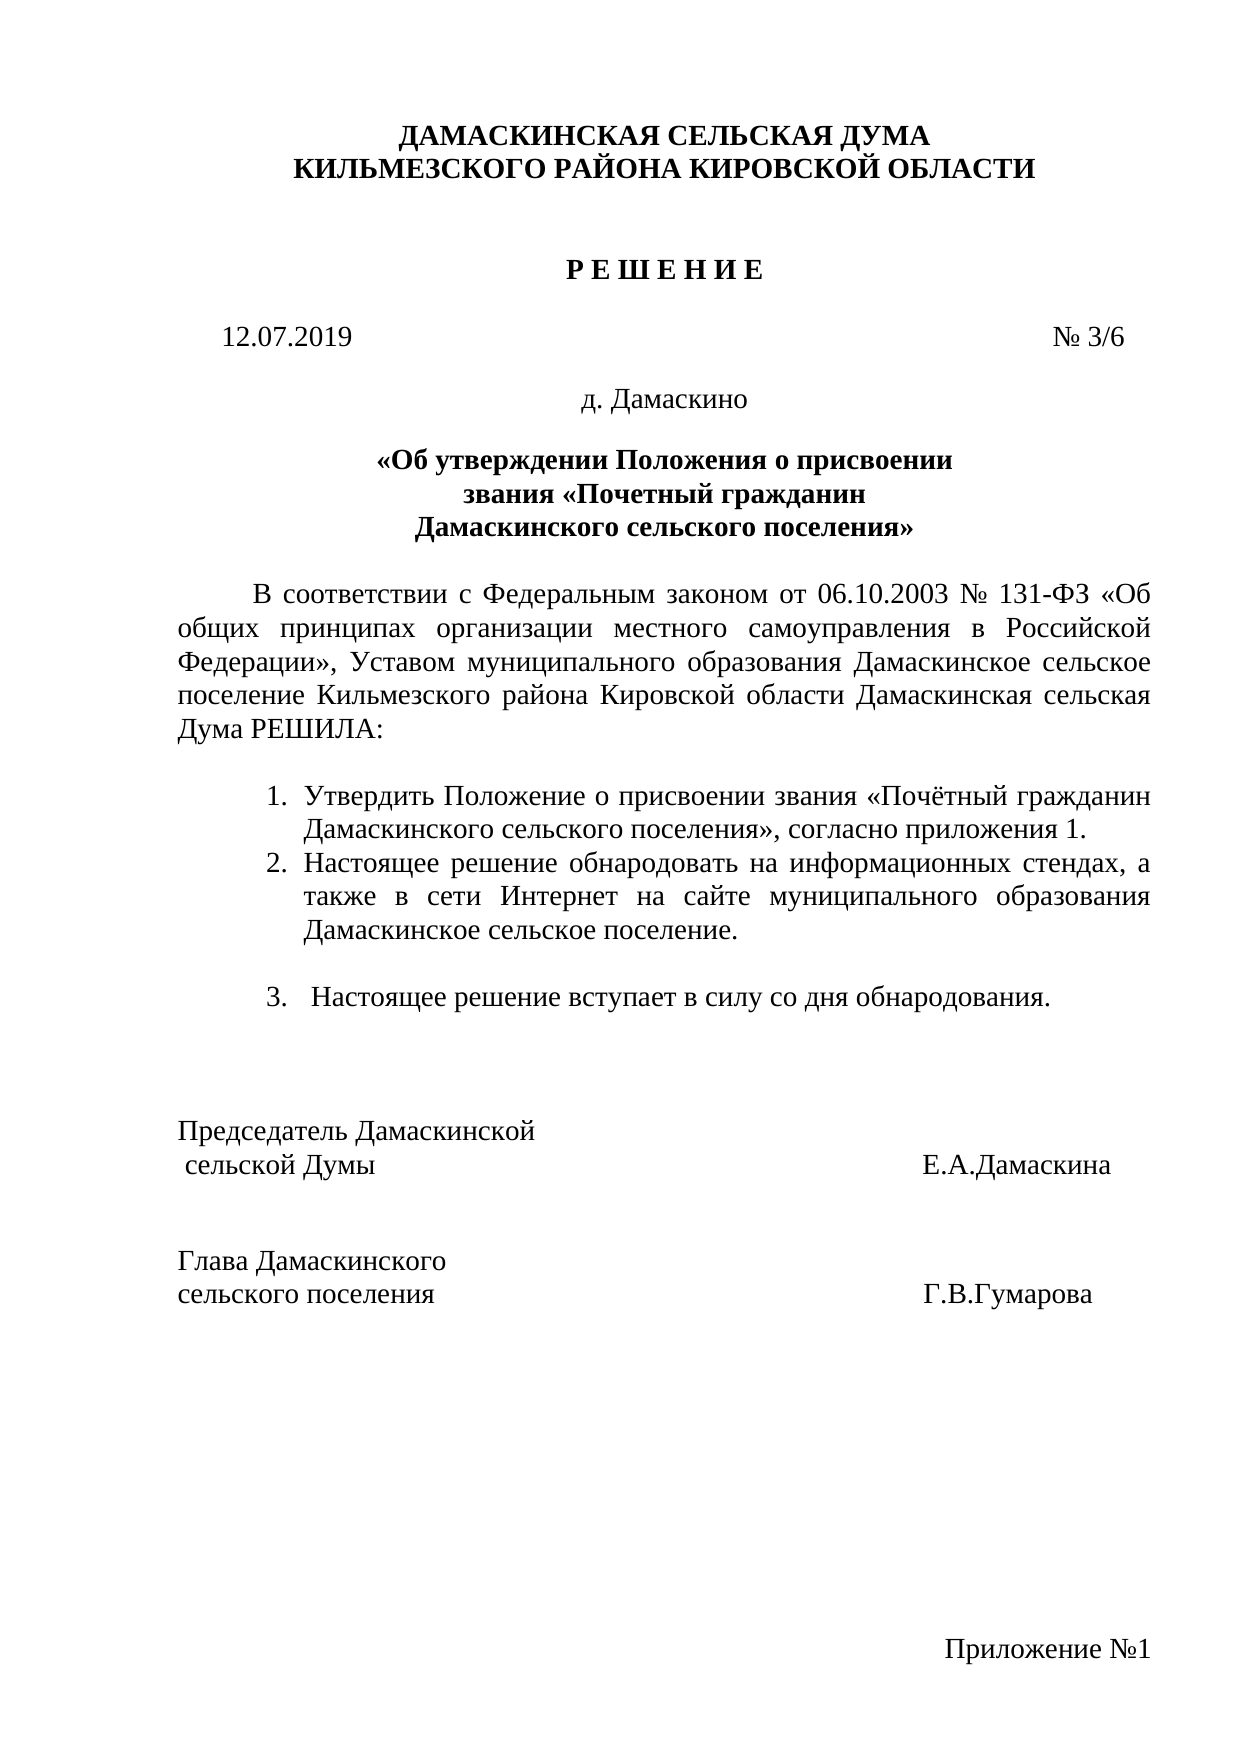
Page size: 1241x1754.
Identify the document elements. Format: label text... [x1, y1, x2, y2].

text звания «Почетный гражданин [177, 476, 1152, 509]
list Настоящее решение вступает в силу со дня обнародования. [266, 979, 1152, 1013]
text В соответствии с Федеральным законом от 06.10.2003 № 131-ФЗ «Об общих принципах организации местного самоуправления в Российской Федерации», Уставом муниципального образования Дамаскинское сельское поселение Кильмезского района Кировской области Дамаскинская сельская Дума РЕШИЛА: [177, 577, 1152, 744]
text Р Е Ш Е Н И Е [177, 252, 1152, 286]
text Дамаскинского сельского поселения» [177, 509, 1152, 543]
text д. Дамаскино [177, 381, 1152, 414]
list Настоящее решение обнародовать на информационных стендах, а также в сети Интернет на сайте муниципального образования Дамаскинское сельское поселение. [266, 845, 1152, 946]
text Глава Дамаскинского [177, 1243, 1152, 1276]
text КИЛЬМЕЗСКОГО РАЙОНА КИРОВСКОЙ ОБЛАСТИ [177, 152, 1152, 185]
text Председатель Дамаскинской [177, 1113, 1152, 1147]
text ДАМАСКИНСКАЯ СЕЛЬСКАЯ ДУМА [177, 118, 1152, 152]
list Утвердить Положение о присвоении звания «Почётный гражданин Дамаскинского сельского поселения», согласно приложения 1. [266, 778, 1152, 845]
text сельской Думы Е.А.Дамаскина [177, 1147, 1152, 1180]
text 12.07.2019 № 3/6 [177, 319, 1152, 353]
text «Об утверждении Положения о присвоении [177, 442, 1152, 476]
text сельского поселения Г.В.Гумарова [177, 1276, 1152, 1310]
text Приложение №1 [177, 1631, 1152, 1665]
